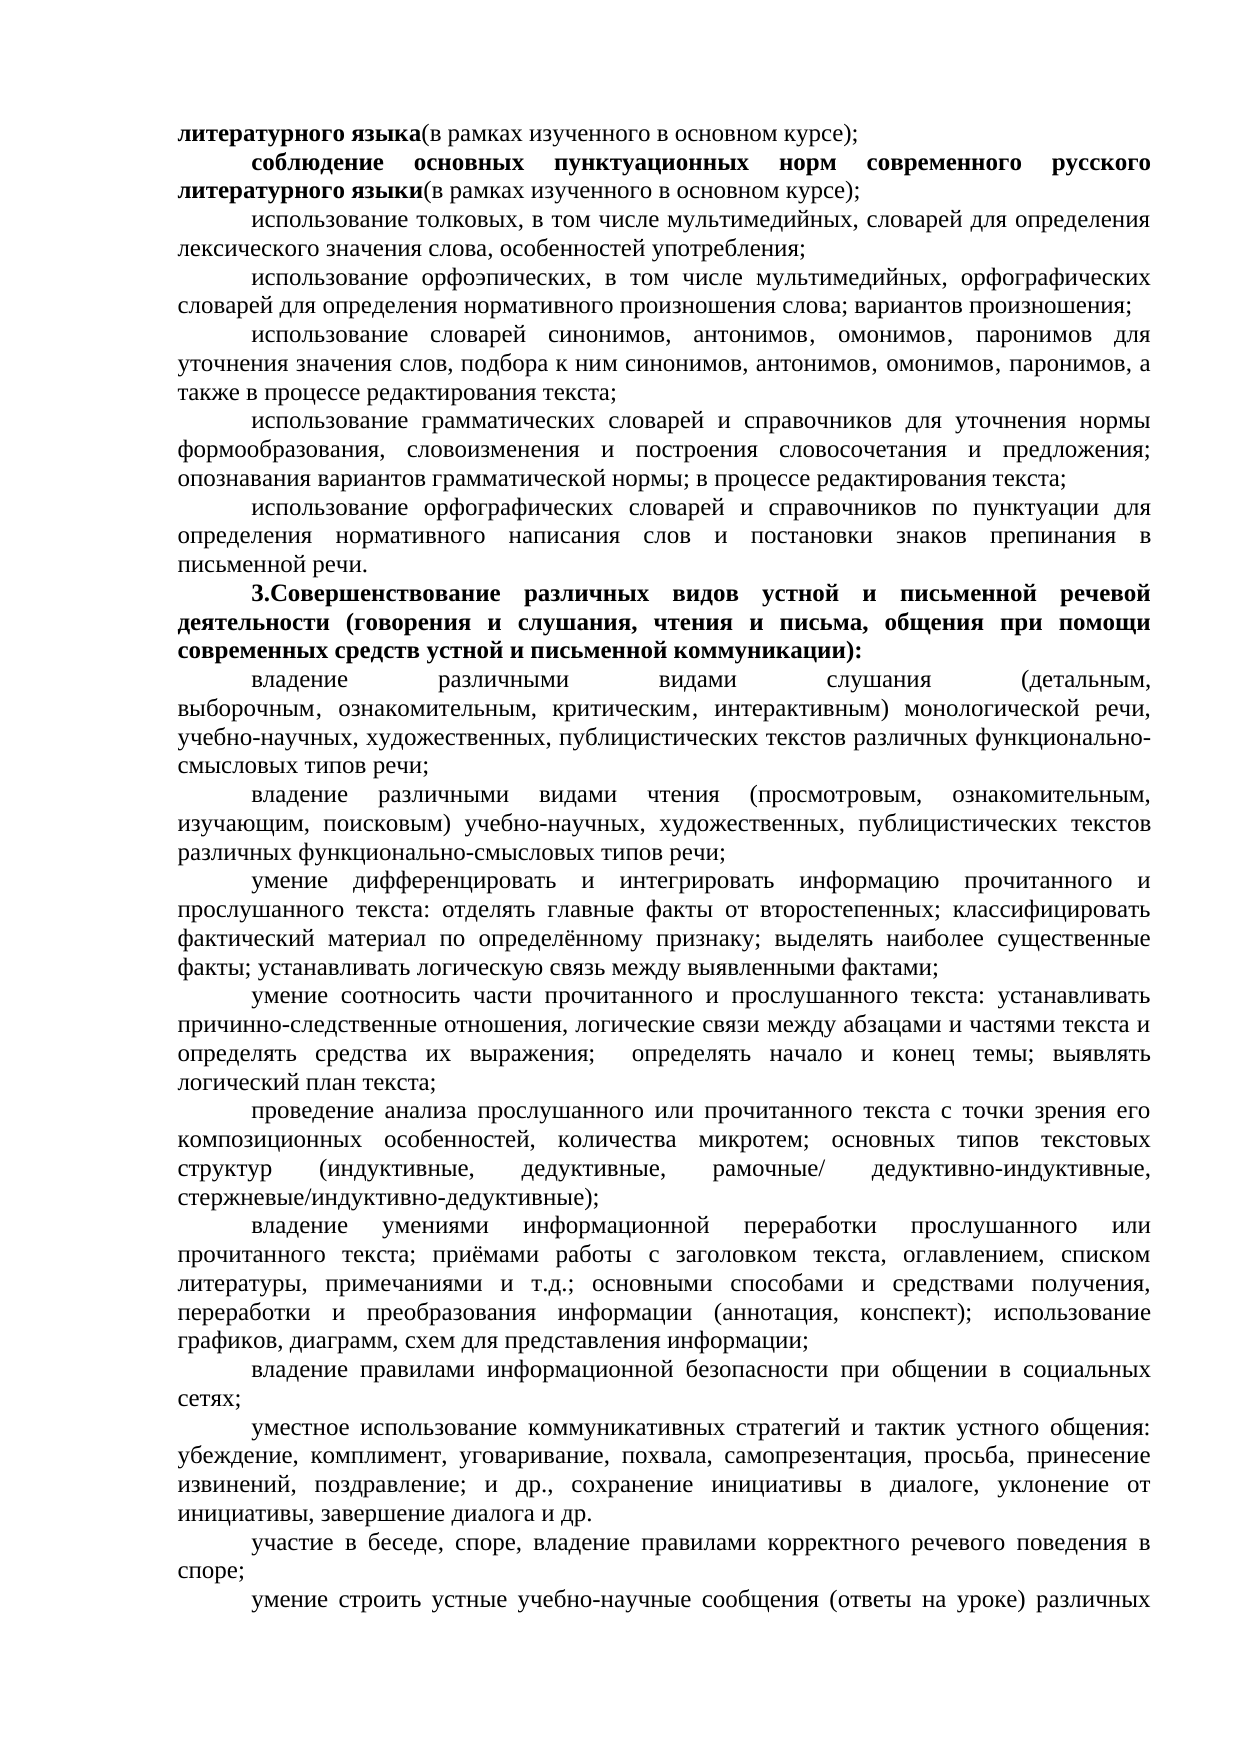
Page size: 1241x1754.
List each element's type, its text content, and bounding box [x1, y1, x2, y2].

text использование толковых, в том числе мультимедийных, словарей для определения лексического значения слова, особенностей употребления; [177, 204, 1152, 262]
text соблюдение основных пунктуационных норм современного русского литературного языки(в рамках изученного в основном курсе); [177, 147, 1152, 204]
text использование орфоэпических, в том числе мультимедийных, орфографических словарей для определения нормативного произношения слова; вариантов произношения; [177, 262, 1152, 319]
text использование грамматических словарей и справочников для уточнения нормы формообразования, словоизменения и построения словосочетания и предложения; опознавания вариантов грамматической нормы; в процессе редактирования текста; [177, 406, 1152, 492]
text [177, 1584, 1152, 1613]
text использование орфографических словарей и справочников по пунктуации для определения нормативного написания слов и постановки знаков препинания в письменной речи. [177, 492, 1152, 578]
text владение различными видами чтения (просмотровым, ознакомительным, изучающим, поисковым) учебно-научных, художественных, публицистических текстов различных функционально-смысловых типов речи; [177, 779, 1152, 866]
text владение различными видами слушания (детальным, выборочным‚ ознакомительным, критическим‚ интерактивным) монологической речи, учебно-научных, художественных, публицистических текстов различных функционально-смысловых типов речи; [177, 664, 1152, 779]
text умение дифференцировать и интегрировать информацию прочитанного и прослушанного текста: отделять главные факты от второстепенных; классифицировать фактический материал по определённому признаку; выделять наиболее существенные факты; устанавливать логическую связь между выявленными фактами; [177, 866, 1152, 981]
text владение умениями информационной переработки прослушанного или прочитанного текста; приёмами работы с заголовком текста, оглавлением, списком литературы, примечаниями и т.д.; основными способами и средствами получения, переработки и преобразования информации (аннотация, конспект); использование графиков, диаграмм, схем для представления информации; [177, 1211, 1152, 1354]
text умение соотносить части прочитанного и прослушанного текста: устанавливать причинно-следственные отношения, логические связи между абзацами и частями текста и определять средства их выражения; определять начало и конец темы; выявлять логический план текста; [177, 981, 1152, 1096]
text владение правилами информационной безопасности при общении в социальных сетях; [177, 1354, 1152, 1412]
text проведение анализа прослушанного или прочитанного текста с точки зрения его композиционных особенностей, количества микротем; основных типов текстовых структур (индуктивные, дедуктивные, рамочные/ дедуктивно-индуктивные, стержневые/индуктивно-дедуктивные); [177, 1096, 1152, 1211]
text уместное использование коммуникативных стратегий и тактик устного общения: убеждение, комплимент, уговаривание, похвала, самопрезентация, просьба, принесение извинений, поздравление; и др., сохранение инициативы в диалоге, уклонение от инициативы, завершение диалога и др. [177, 1412, 1152, 1527]
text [177, 118, 1152, 147]
text использование словарей синонимов, антонимов‚ омонимов‚ паронимов для уточнения значения слов, подбора к ним синонимов, антонимов‚ омонимов‚ паронимов, а также в процессе редактирования текста; [177, 319, 1152, 406]
text участие в беседе, споре, владение правилами корректного речевого поведения в споре; [177, 1527, 1152, 1584]
text 3.Совершенствование различных видов устной и письменной речевой деятельности (говорения и слушания, чтения и письма, общения при помощи современных средств устной и письменной коммуникации): [177, 578, 1152, 664]
